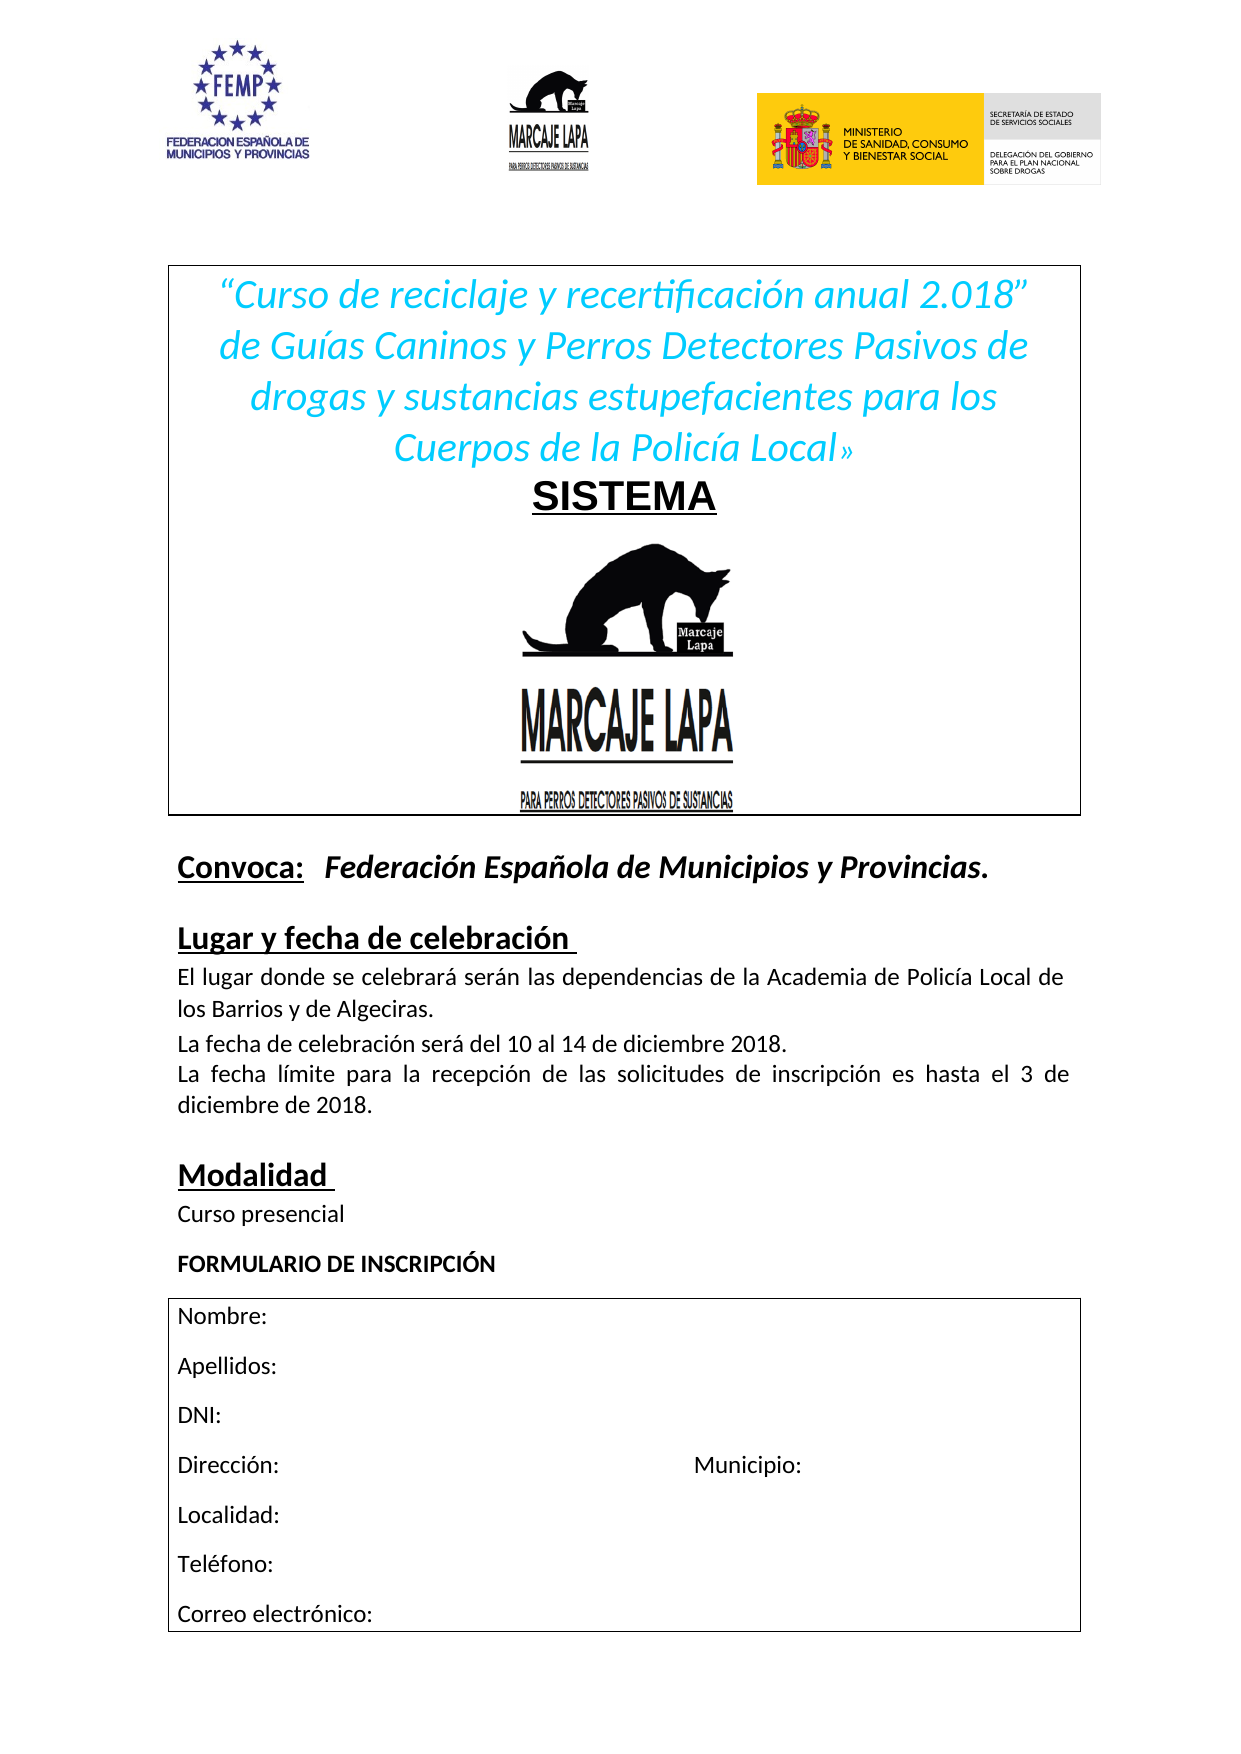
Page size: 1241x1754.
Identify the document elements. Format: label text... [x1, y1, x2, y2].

picture [515, 528, 734, 814]
text Cuerpos de la Policía Local» [177, 421, 1071, 471]
text Lugar y fecha de celebración [177, 917, 1071, 958]
text Curso presencial [177, 1198, 1072, 1229]
text La fecha límite para la recepción de las solicitudes de inscripción es hasta el 3 de diciembre de 2018. [177, 1058, 1071, 1119]
text “Curso de reciclaje y recertificación anual 2.018” [169, 266, 1080, 319]
text La fecha de celebración será del 10 al 14 de diciembre 2018. [177, 1028, 1071, 1058]
text Nombre: [169, 1299, 1080, 1331]
text Correo electrónico: [169, 1595, 1080, 1631]
text Localidad: [169, 1496, 1080, 1529]
picture [159, 38, 310, 160]
text Apellidos: [169, 1347, 1080, 1381]
text El lugar donde se celebrará serán las dependencias de la Academia de Policía Local de los Barrios y de Algeciras. [177, 961, 1065, 1023]
picture [757, 93, 1101, 185]
text FORMULARIO DE INSCRIPCIÓN [177, 1248, 1071, 1278]
text DNI: [169, 1397, 1080, 1430]
text Convoca: Federación Española de Municipios y Provincias. [177, 846, 1071, 887]
text Dirección: Municipio: [169, 1446, 1080, 1480]
text SISTEMA [177, 471, 1071, 519]
text Modalidad [177, 1154, 1071, 1195]
text de Guías Caninos y Perros Detectores Pasivos de drogas y sustancias estupefacientes para los [177, 319, 1071, 421]
picture [507, 65, 589, 173]
text Teléfono: [169, 1545, 1080, 1579]
